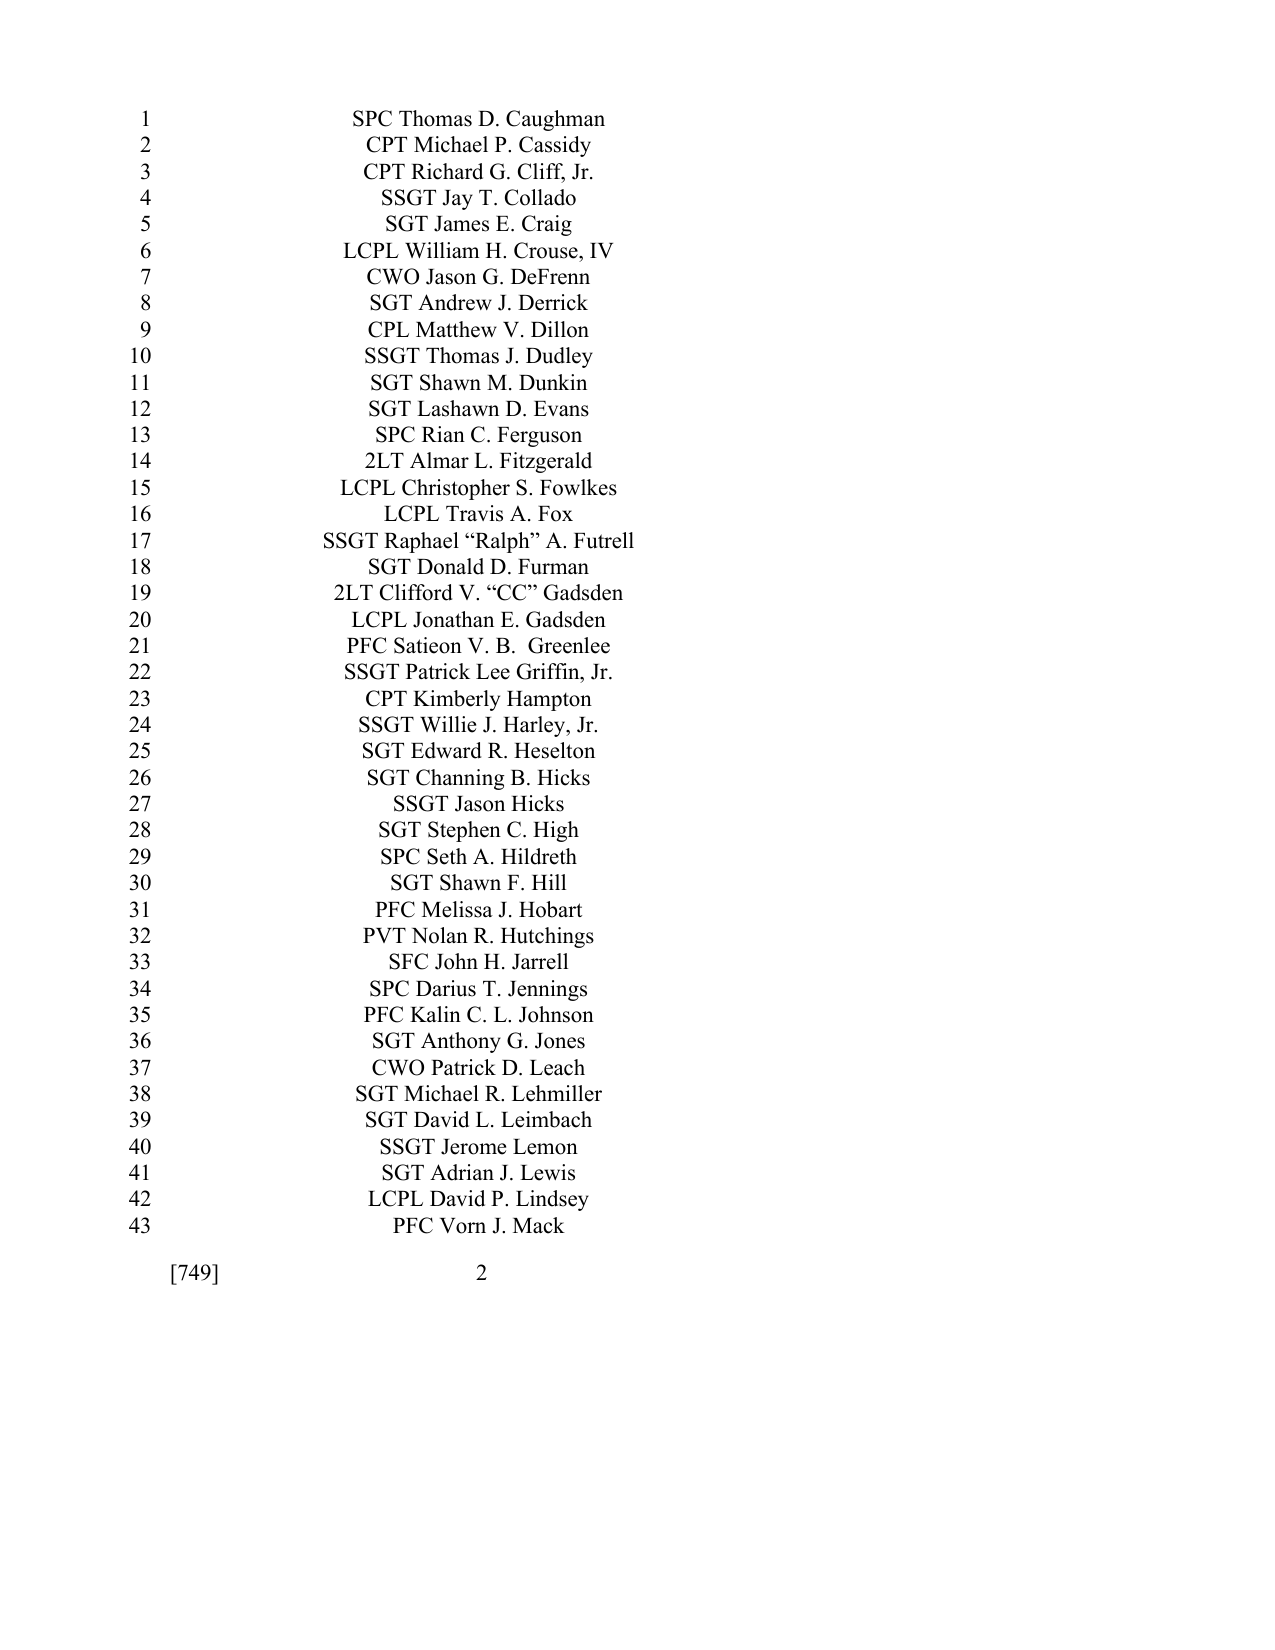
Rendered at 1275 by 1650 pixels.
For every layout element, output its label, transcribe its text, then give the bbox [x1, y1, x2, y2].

text SFC John H. Jarrell [169, 948, 787, 975]
text SPC Thomas D. Caughman [169, 105, 787, 131]
text SGT Channing B. Hicks [169, 764, 787, 790]
text PFC Melissa J. Hobart [169, 896, 787, 922]
text CWO Jason G. DeFrenn [169, 263, 787, 289]
text CPT Richard G. Cliff, Jr. [169, 158, 787, 184]
text SGT Shawn F. Hill [169, 869, 787, 896]
text SGT Andrew J. Derrick [169, 289, 787, 316]
text SGT Lashawn D. Evans [169, 395, 787, 421]
text SGT Anthony G. Jones [169, 1027, 787, 1054]
text LCPL William H. Crouse, IV [169, 237, 787, 263]
text SGT Edward R. Heselton [169, 737, 787, 764]
text SSGT Patrick Lee Griffin, Jr. [169, 658, 787, 685]
text LCPL Christopher S. Fowlkes [169, 474, 787, 500]
text SGT Michael R. Lehmiller [169, 1080, 787, 1106]
text SSGT Willie J. Harley, Jr. [169, 711, 787, 737]
text SGT Stephen C. High [169, 817, 787, 843]
text PFC Satieon V. B. Greenlee [169, 632, 787, 658]
text SSGT Jerome Lemon [169, 1133, 787, 1159]
text LCPL David P. Lindsey [169, 1186, 787, 1212]
text SGT Donald D. Furman [169, 553, 787, 579]
text SPC Darius T. Jennings [169, 975, 787, 1001]
text SGT Shawn M. Dunkin [169, 368, 787, 395]
text SSGT Jay T. Collado [169, 184, 787, 210]
text LCPL Travis A. Fox [169, 500, 787, 527]
text SSGT Thomas J. Dudley [169, 342, 787, 368]
text SPC Rian C. Ferguson [169, 421, 787, 448]
text LCPL Jonathan E. Gadsden [169, 606, 787, 632]
text CPT Kimberly Hampton [169, 685, 787, 711]
text PFC Kalin C. L. Johnson [169, 1001, 787, 1027]
text 2LT Almar L. Fitzgerald [169, 448, 787, 474]
text SPC Seth A. Hildreth [169, 843, 787, 869]
text CWO Patrick D. Leach [169, 1054, 787, 1080]
text PVT Nolan R. Hutchings [169, 922, 787, 948]
text SSGT Raphael “Ralph” A. Futrell [169, 527, 787, 553]
text 2LT Clifford V. “CC” Gadsden [169, 579, 787, 606]
text SGT Adrian J. Lewis [169, 1159, 787, 1186]
text CPT Michael P. Cassidy [169, 131, 787, 158]
text SGT David L. Leimbach [169, 1106, 787, 1133]
text SSGT Jason Hicks [169, 790, 787, 817]
text SGT James E. Craig [169, 210, 787, 237]
text CPL Matthew V. Dillon [169, 316, 787, 342]
text PFC Vorn J. Mack [169, 1212, 787, 1238]
